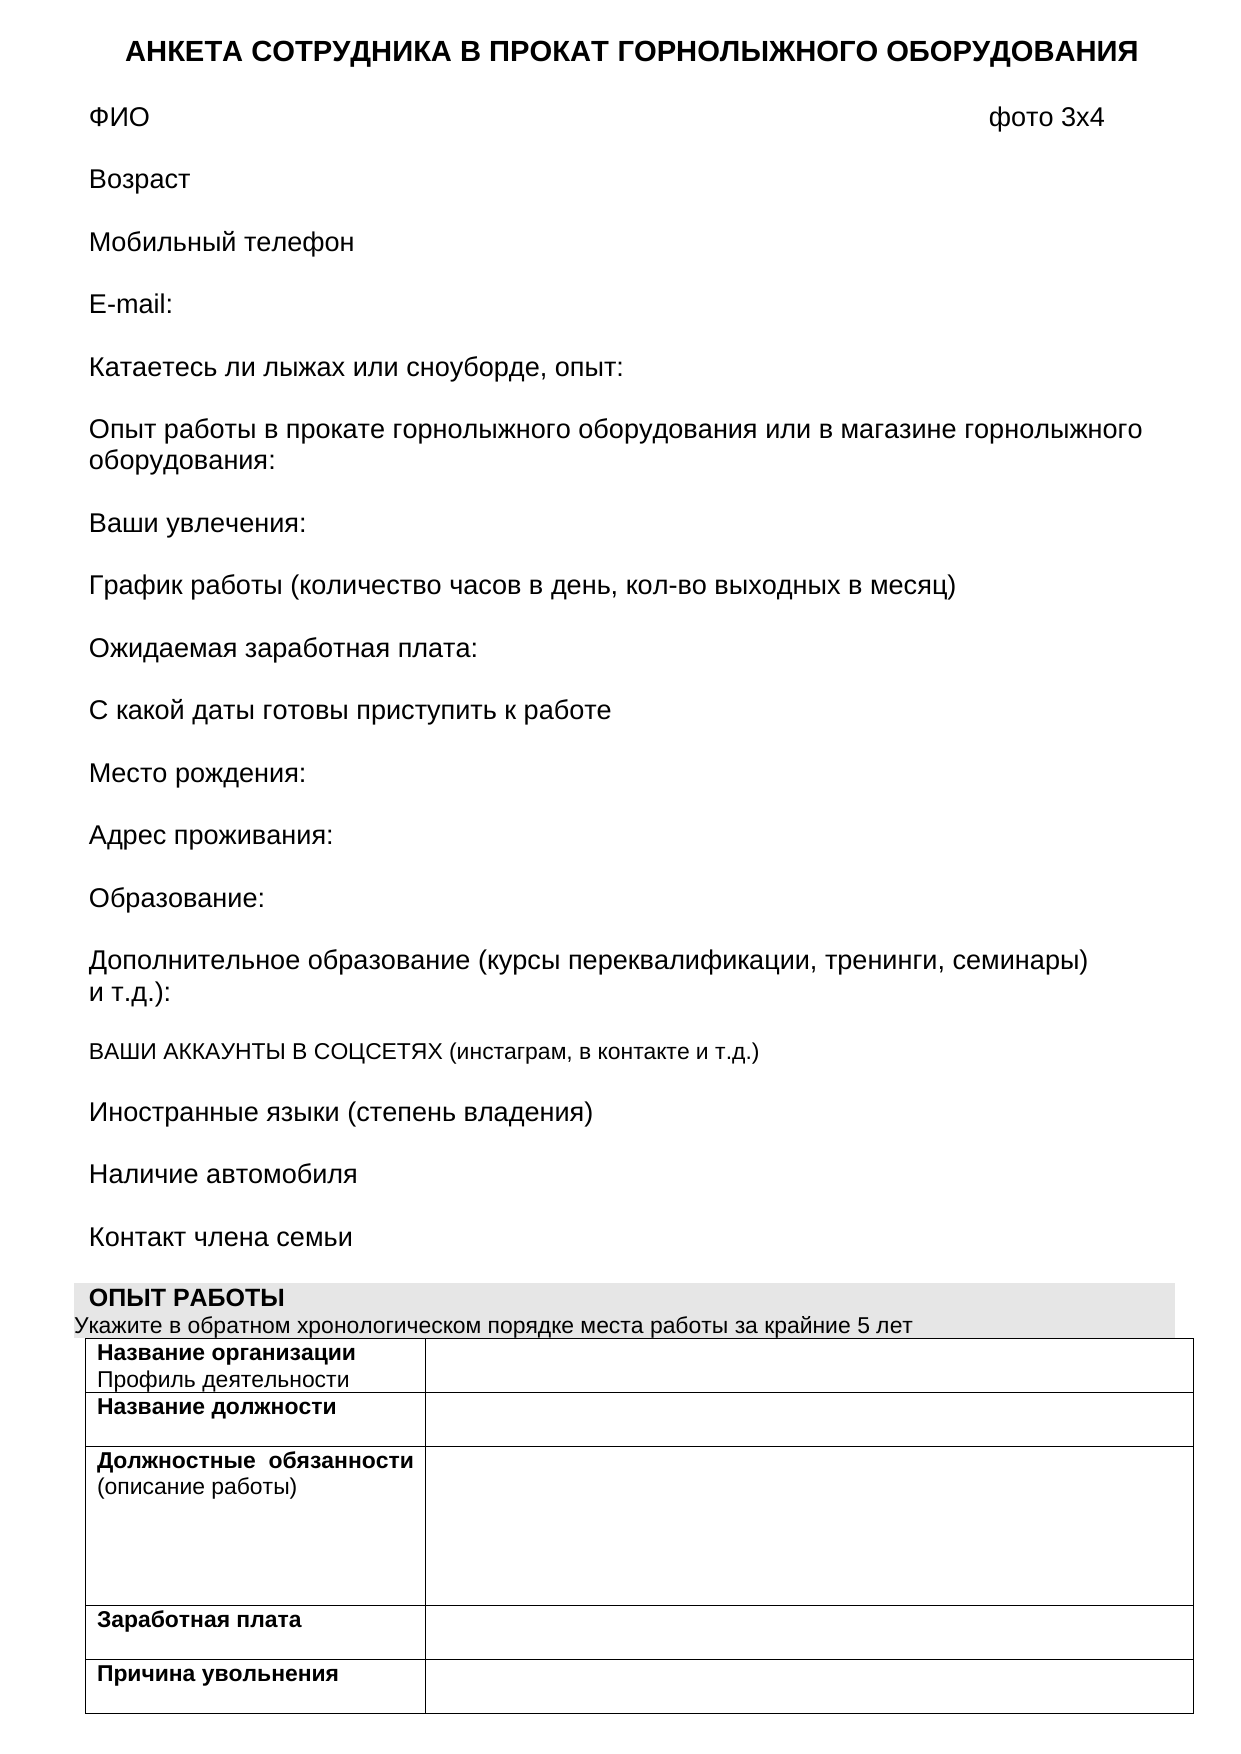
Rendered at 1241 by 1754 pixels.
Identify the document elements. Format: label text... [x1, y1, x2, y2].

text E-mail: [89, 288, 1175, 319]
text Опыт работы в прокате горнолыжного оборудования или в магазине горнолыжного оборудования: [89, 413, 1175, 476]
text Возраст [89, 163, 1175, 194]
text АНКЕТА СОТРУДНИКА В ПРОКАТ ГОРНОЛЫЖНОГО ОБОРУДОВАНИЯ [89, 33, 1175, 67]
text Дополнительное образование (курсы переквалификации, тренинги, семинары) [89, 944, 1175, 976]
text С какой даты готовы приступить к работе [89, 694, 1175, 726]
table_cell [426, 1606, 455, 1659]
text Контакт члена семьи [89, 1221, 1175, 1252]
table_cell Должностные обязанности (описание работы) [86, 1447, 425, 1605]
table_cell [455, 1447, 1193, 1605]
table_cell Заработная плата [86, 1606, 425, 1659]
table_cell [455, 1606, 1193, 1659]
text Катаетесь ли лыжах или сноуборде, опыт: [89, 351, 1175, 382]
text График работы (количество часов в день, кол-во выходных в месяц) [89, 569, 1175, 601]
table_cell [455, 1393, 1193, 1446]
text Иностранные языки (степень владения) [89, 1096, 1175, 1127]
table_cell Название должности [86, 1393, 425, 1446]
text Адрес проживания: [89, 819, 1175, 851]
table_header [426, 1339, 455, 1392]
text Образование: [89, 882, 1175, 913]
text Наличие автомобиля [89, 1158, 1175, 1189]
text и т.д.): [89, 976, 1175, 1007]
text ОПЫТ РАБОТЫ [74, 1283, 1175, 1312]
text ВАШИ АККАУНТЫ В СОЦСЕТЯХ (инстаграм, в контакте и т.д.) [89, 1038, 1175, 1064]
text Место рождения: [89, 757, 1175, 788]
table_cell [426, 1660, 455, 1712]
text Мобильный телефон [89, 226, 1175, 257]
table_cell Причина увольнения [86, 1660, 425, 1712]
table_cell [455, 1660, 1193, 1712]
table_header Название организации Профиль деятельности [86, 1339, 425, 1392]
table_cell [426, 1393, 455, 1446]
text ФИО фото 3x4 [89, 101, 1175, 132]
table_header [455, 1339, 1193, 1392]
text Укажите в обратном хронологическом порядке места работы за крайние 5 лет [74, 1312, 1175, 1338]
table_cell [426, 1447, 455, 1605]
text Ваши увлечения: [89, 507, 1175, 538]
text Ожидаемая заработная плата: [89, 632, 1175, 663]
